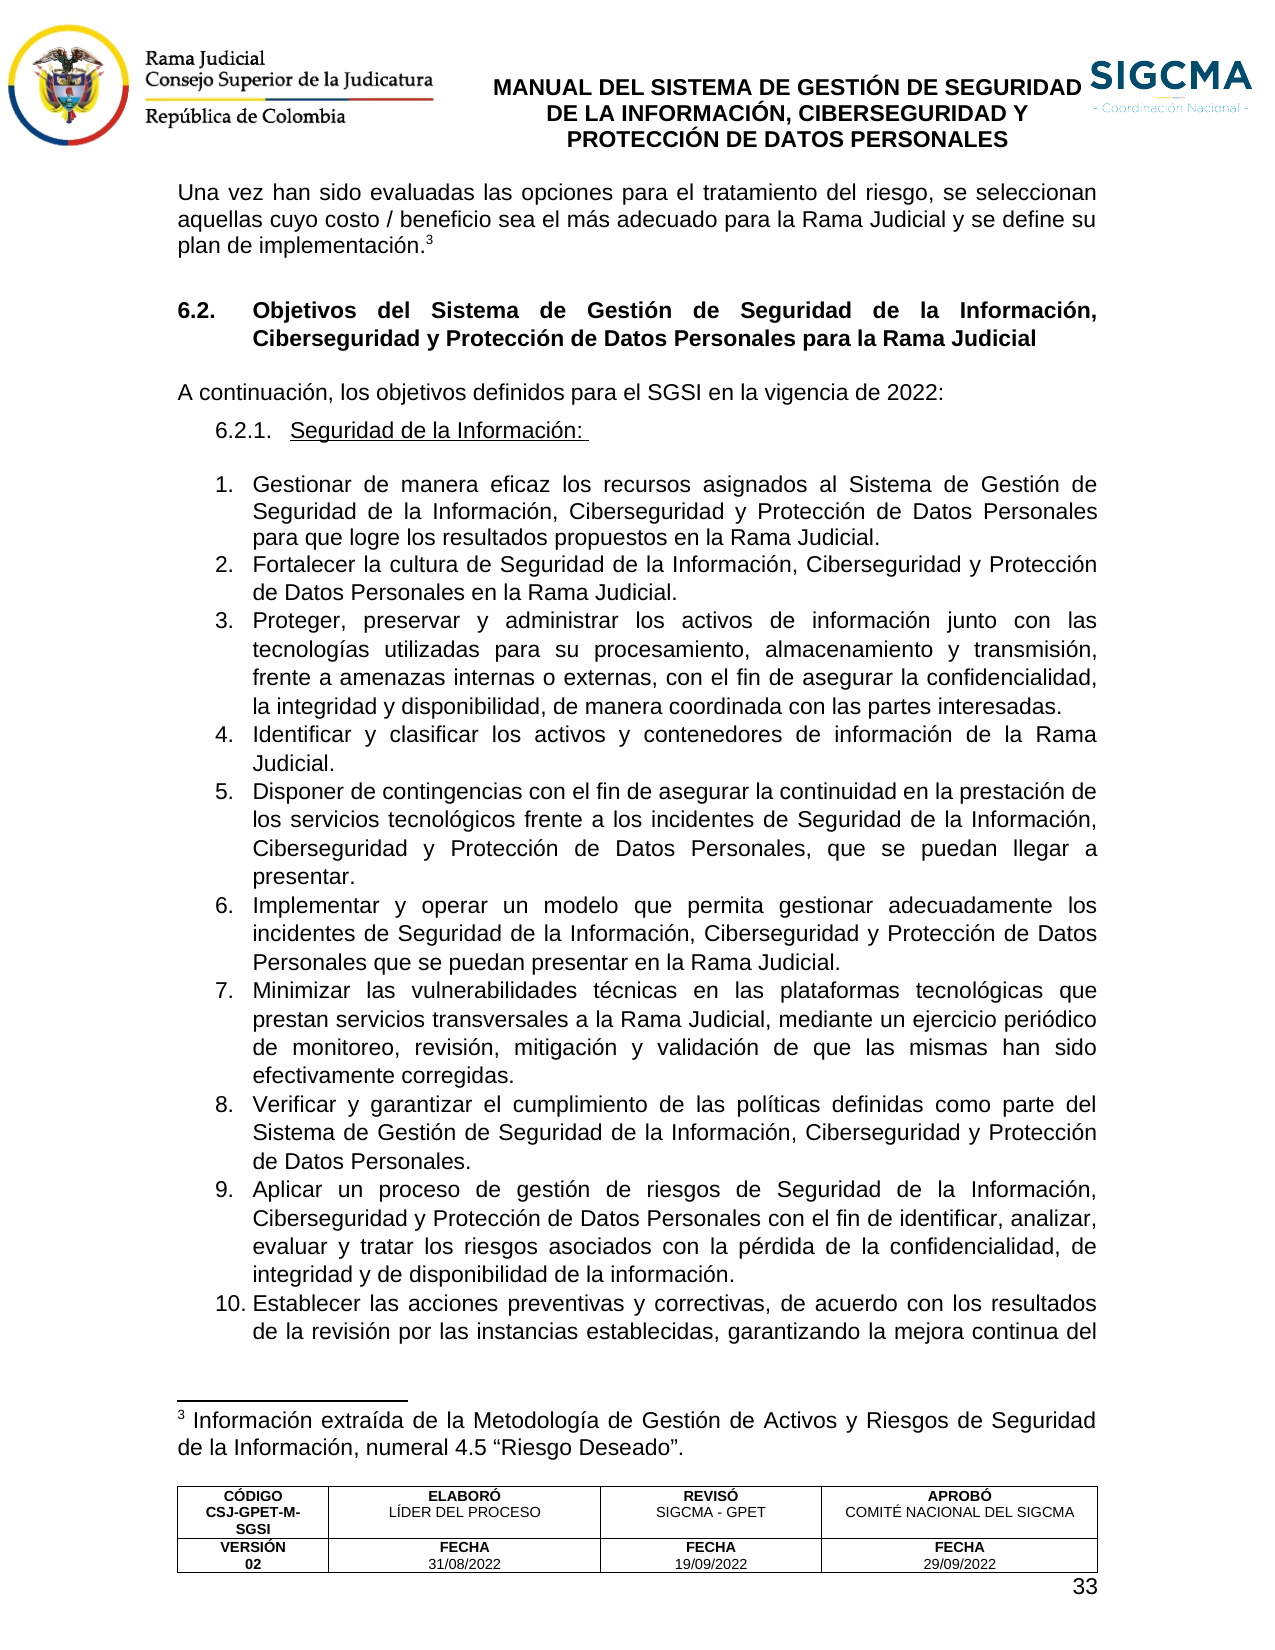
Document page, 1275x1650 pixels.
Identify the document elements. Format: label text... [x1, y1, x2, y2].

list Implementar y operar un modelo que permita gestionar adecuadamente los incidentes de Seguridad de la Información, Ciberseguridad y Protección de Datos Personales que se puedan presentar en la Rama Judicial. [215, 892, 1098, 975]
text Objetivos del Sistema de Gestión de Seguridad de la Información, Ciberseguridad y Protección de Datos Personales para la Rama Judicial [177, 297, 1098, 351]
list Gestionar de manera eficaz los recursos asignados al Sistema de Gestión de Seguridad de la Información, Ciberseguridad y Protección de Datos Personales para que logre los resultados propuestos en la Rama Judicial. [215, 471, 1098, 551]
text Una vez han sido evaluadas las opciones para el tratamiento del riesgo, se seleccionan aquellas cuyo costo / beneficio sea el más adecuado para la Rama Judicial y se define su plan de implementación. [177, 179, 1098, 258]
list Proteger, preservar y administrar los activos de información junto con las tecnologías utilizadas para su procesamiento, almacenamiento y transmisión, frente a amenazas internas o externas, con el fin de asegurar la confidencialidad, la integridad y disponibilidad, de manera coordinada con las partes interesadas. [215, 607, 1098, 719]
list Aplicar un proceso de gestión de riesgos de Seguridad de la Información, Ciberseguridad y Protección de Datos Personales con el fin de identificar, analizar, evaluar y tratar los riesgos asociados con la pérdida de la confidencialidad, de integridad y de disponibilidad de la información. [215, 1176, 1098, 1288]
text Seguridad de la Información: [215, 417, 1098, 444]
list Fortalecer la cultura de Seguridad de la Información, Ciberseguridad y Protección de Datos Personales en la Rama Judicial. [215, 551, 1098, 605]
list Disponer de contingencias con el fin de asegurar la continuidad en la prestación de los servicios tecnológicos frente a los incidentes de Seguridad de la Información, Ciberseguridad y Protección de Datos Personales, que se puedan llegar a presentar. [215, 778, 1098, 890]
picture [1086, 55, 1256, 115]
picture [0, 13, 443, 158]
list Minimizar las vulnerabilidades técnicas en las plataformas tecnológicas que prestan servicios transversales a la Rama Judicial, mediante un ejercicio periódico de monitoreo, revisión, mitigación y validación de que las mismas han sido efectivamente corregidas. [215, 977, 1098, 1089]
text A continuación, los objetivos definidos para el SGSI en la vigencia de 2022: [177, 379, 1098, 405]
list Verificar y garantizar el cumplimiento de las políticas definidas como parte del Sistema de Gestión de Seguridad de la Información, Ciberseguridad y Protección de Datos Personales. [215, 1091, 1098, 1174]
list Identificar y clasificar los activos y contenedores de información de la Rama Judicial. [215, 721, 1098, 776]
